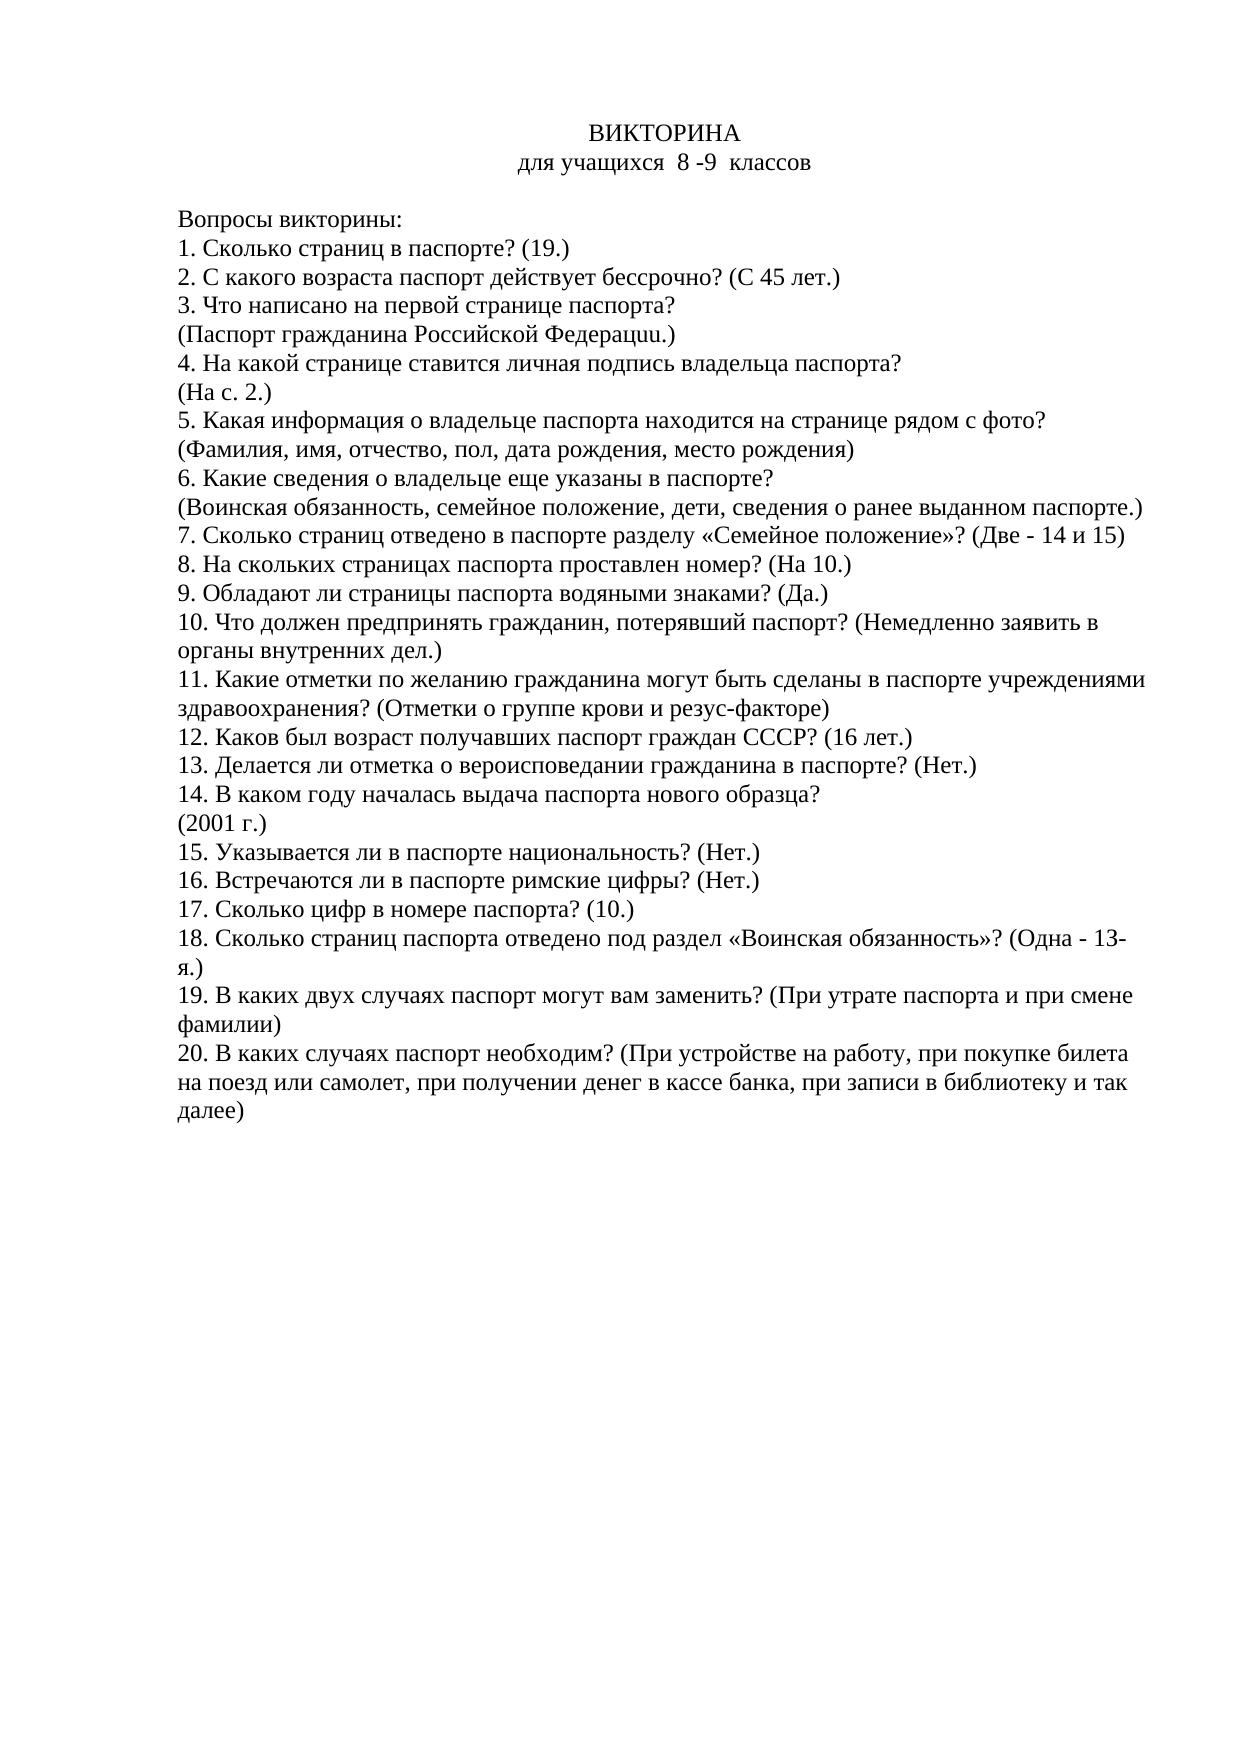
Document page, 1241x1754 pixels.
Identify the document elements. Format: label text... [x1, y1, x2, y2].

text (На с. 2.) [177, 377, 1152, 406]
text 3. Что написано на первой странице паспорта? [177, 291, 1152, 319]
text 1. Сколько страниц в паспорте? (19.) [177, 233, 1152, 262]
text 6. Какие сведения о владельце еще указаны в паспорте? [177, 463, 1152, 492]
text 10. Что должен предпринять гражданин, потерявший паспорт? (Немедленно заявить в органы внутренних дел.) [177, 607, 1152, 664]
text 5. Какая информация о владельце паспорта находится на странице рядом с фото? (Фамилия, имя, отчество, пол, дата рождения, место рождения) [177, 406, 1152, 463]
text (2001 г.) [177, 808, 1152, 837]
text 8. На скольких страницах паспорта проставлен номер? (На 10.) [177, 549, 1152, 578]
text 16. Встречаются ли в паспорте римские цифры? (Нет.) [177, 866, 1152, 894]
text ВИКТОРИНА [177, 118, 1152, 147]
text 9. Обладают ли страницы паспорта водяными знаками? (Да.) [177, 578, 1152, 607]
text 13. Делается ли отметка о вероисповедании гражданина в паспорте? (Нет.) [177, 751, 1152, 779]
text 2. С какого возраста паспорт действует бессрочно? (С 45 лет.) [177, 262, 1152, 291]
text 19. В каких двух случаях паспорт могут вам заменить? (При утрате паспорта и при смене фамилии) [177, 981, 1152, 1038]
text для учащихся 8 -9 классов [177, 147, 1152, 176]
text 12. Каков был возраст получавших паспорт граждан СССР? (16 лет.) [177, 722, 1152, 751]
text 14. В каком году началась выдача паспорта нового образца? [177, 779, 1152, 808]
text 17. Сколько цифр в номере паспорта? (10.) [177, 894, 1152, 923]
text (Паспорт гражданина Российской Федерацuu.) [177, 319, 1152, 348]
text (Воинская обязанность, семейное положение, дети, сведения о ранее выданном паспорте.) [177, 492, 1152, 521]
text 20. В каких случаях паспорт необходим? (При устройстве на работу, при покупке билета на поезд или самолет, при получении денег в кассе банка, при записи в библиотеку и так далее) [177, 1038, 1152, 1124]
text 4. На какой странице ставится личная подпись владельца паспорта? [177, 348, 1152, 377]
text 15. Указывается ли в паспорте национальность? (Нет.) [177, 837, 1152, 866]
text 11. Какие отметки по желанию гражданина могут быть сделаны в паспорте учреждениями здравоохранения? (Отметки о группе крови и резус-факторе) [177, 664, 1152, 722]
text 7. Сколько страниц отведено в паспорте разделу «Семейное положение»? (Две - 14 и 15) [177, 521, 1152, 549]
text 18. Сколько страниц паспорта отведено под раздел «Воинская обязанность»? (Одна - 1З-я.) [177, 923, 1152, 981]
text Вопросы викторины: [177, 204, 1152, 233]
